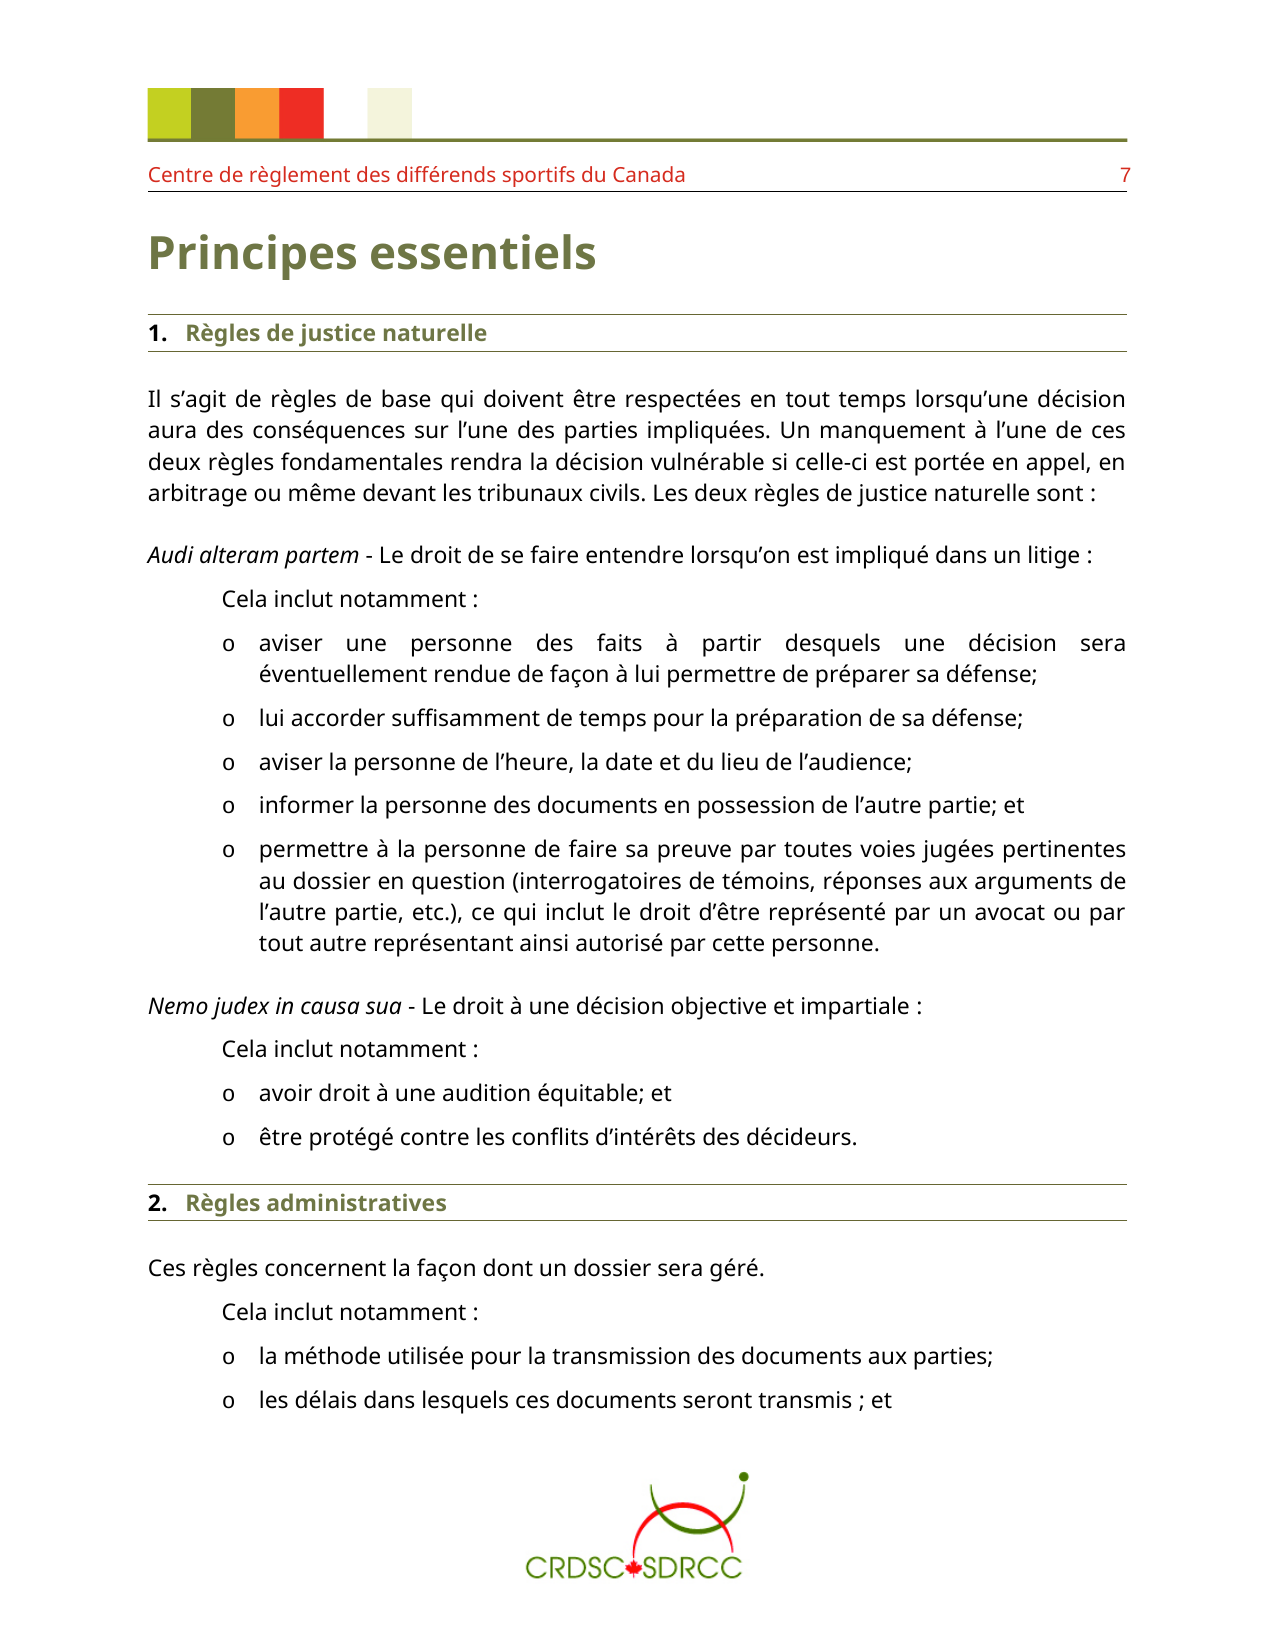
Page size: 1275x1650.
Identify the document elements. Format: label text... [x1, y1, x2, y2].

text Audi alteram partem - Le droit de se faire entendre lorsqu’on est impliqué dans un litige : [148, 539, 1127, 570]
text Cela inclut notamment : [148, 1296, 1127, 1327]
list aviser une personne des faits à partir desquels une décision sera éventuellement rendue de façon à lui permettre de préparer sa défense; [222, 627, 1127, 689]
list aviser la personne de l’heure, la date et du lieu de l’audience; [222, 746, 1127, 777]
text Nemo judex in causa sua - Le droit à une décision objective et impartiale : [148, 990, 1127, 1021]
list être protégé contre les conflits d’intérêts des décideurs. [222, 1121, 1127, 1152]
text Il s’agit de règles de base qui doivent être respectées en tout temps lorsqu’une décision aura des conséquences sur l’une des parties impliquées. Un manquement à l’une de ces deux règles fondamentales rendra la décision vulnérable si celle-ci est portée en appel, en arbitrage ou même devant les tribunaux civils. Les deux règles de justice naturelle sont : [148, 383, 1127, 508]
list lui accorder suffisamment de temps pour la préparation de sa défense; [222, 702, 1127, 733]
list permettre à la personne de faire sa preuve par toutes voies jugées pertinentes au dossier en question (interrogatoires de témoins, réponses aux arguments de l’autre partie, etc.), ce qui inclut le droit d’être représenté par un avocat ou par tout autre représentant ainsi autorisé par cette personne. [222, 833, 1127, 958]
picture [147, 88, 1128, 161]
list les délais dans lesquels ces documents seront transmis ; et [222, 1384, 1127, 1415]
text Cela inclut notamment : [148, 583, 1127, 614]
list avoir droit à une audition équitable; et [222, 1077, 1127, 1108]
text Ces règles concernent la façon dont un dossier sera géré. [148, 1252, 1127, 1284]
picture [517, 1461, 758, 1584]
list informer la personne des documents en possession de l’autre partie; et [222, 789, 1127, 821]
text Cela inclut notamment : [148, 1033, 1127, 1065]
subtitle Règles de justice naturelle [148, 315, 1127, 351]
list la méthode utilisée pour la transmission des documents aux parties; [222, 1340, 1127, 1371]
subtitle Règles administratives [148, 1185, 1127, 1220]
subtitle Principes essentiels [148, 221, 1127, 283]
